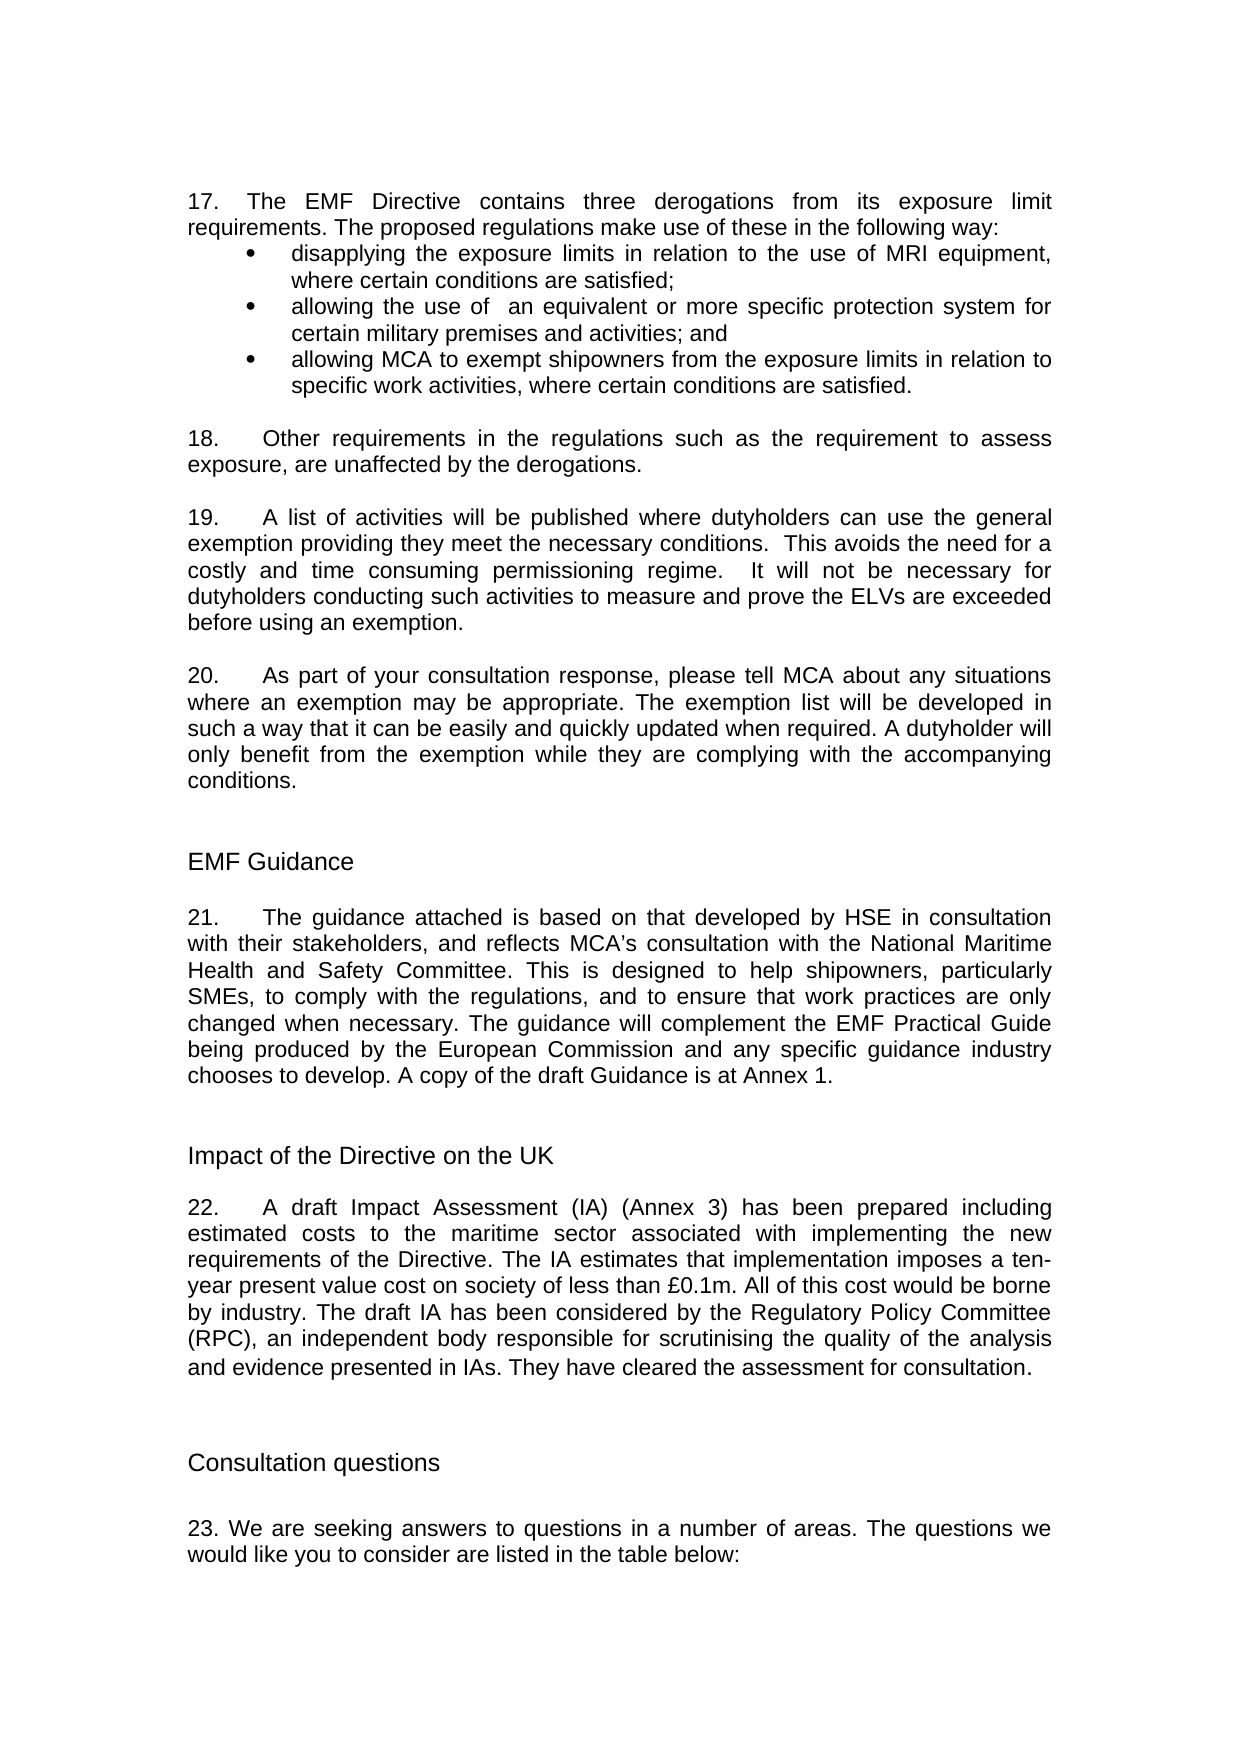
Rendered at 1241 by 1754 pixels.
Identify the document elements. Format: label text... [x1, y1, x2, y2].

list 18. Other requirements in the regulations such as the requirement to assess exposure, are unaffected by the derogations. [187, 425, 1053, 478]
text 22. A draft Impact Assessment (IA) (Annex 3) has been prepared including estimated costs to the maritime sector associated with implementing the new requirements of the Directive. The IA estimates that implementation imposes a ten-year present value cost on society of less than £0.1m. All of this cost would be borne by industry. The draft IA has been considered by the Regulatory Policy Committee (RPC), an independent body responsible for scrutinising the quality of the analysis and evidence presented in IAs. They have cleared the assessment for consultation. [187, 1193, 1053, 1380]
list 20. As part of your consultation response, please tell MCA about any situations where an exemption may be appropriate. The exemption list will be developed in such a way that it can be easily and quickly updated when required. A dutyholder will only benefit from the exemption while they are complying with the accompanying conditions. [187, 662, 1053, 794]
text 23. We are seeking answers to questions in a number of areas. The questions we would like you to consider are listed in the table below: [187, 1515, 1053, 1567]
list 19. A list of activities will be published where dutyholders can use the general exemption providing they meet the necessary conditions. This avoids the need for a costly and time consuming permissioning regime. It will not be necessary for dutyholders conducting such activities to measure and prove the ELVs are exceeded before using an exemption. [187, 504, 1053, 636]
text EMF Guidance [187, 847, 1053, 875]
list allowing the use of an equivalent or more specific protection system for certain military premises and activities; and [247, 293, 1053, 346]
list 21. The guidance attached is based on that developed by HSE in consultation with their stakeholders, and reflects MCA’s consultation with the National Maritime Health and Safety Committee. This is designed to help shipowners, particularly SMEs, to comply with the regulations, and to ensure that work practices are only changed when necessary. The guidance will complement the EMF Practical Guide being produced by the European Commission and any specific guidance industry chooses to develop. A copy of the draft Guidance is at Annex 1. [187, 904, 1053, 1088]
list 17. The EMF Directive contains three derogations from its exposure limit requirements. The proposed regulations make use of these in the following way: [187, 188, 1053, 240]
text Impact of the Directive on the UK [187, 1141, 1053, 1170]
text Consultation questions [187, 1447, 1053, 1476]
list allowing MCA to exempt shipowners from the exposure limits in relation to specific work activities, where certain conditions are satisfied. [247, 346, 1053, 398]
list disapplying the exposure limits in relation to the use of MRI equipment, where certain conditions are satisfied; [247, 240, 1053, 293]
